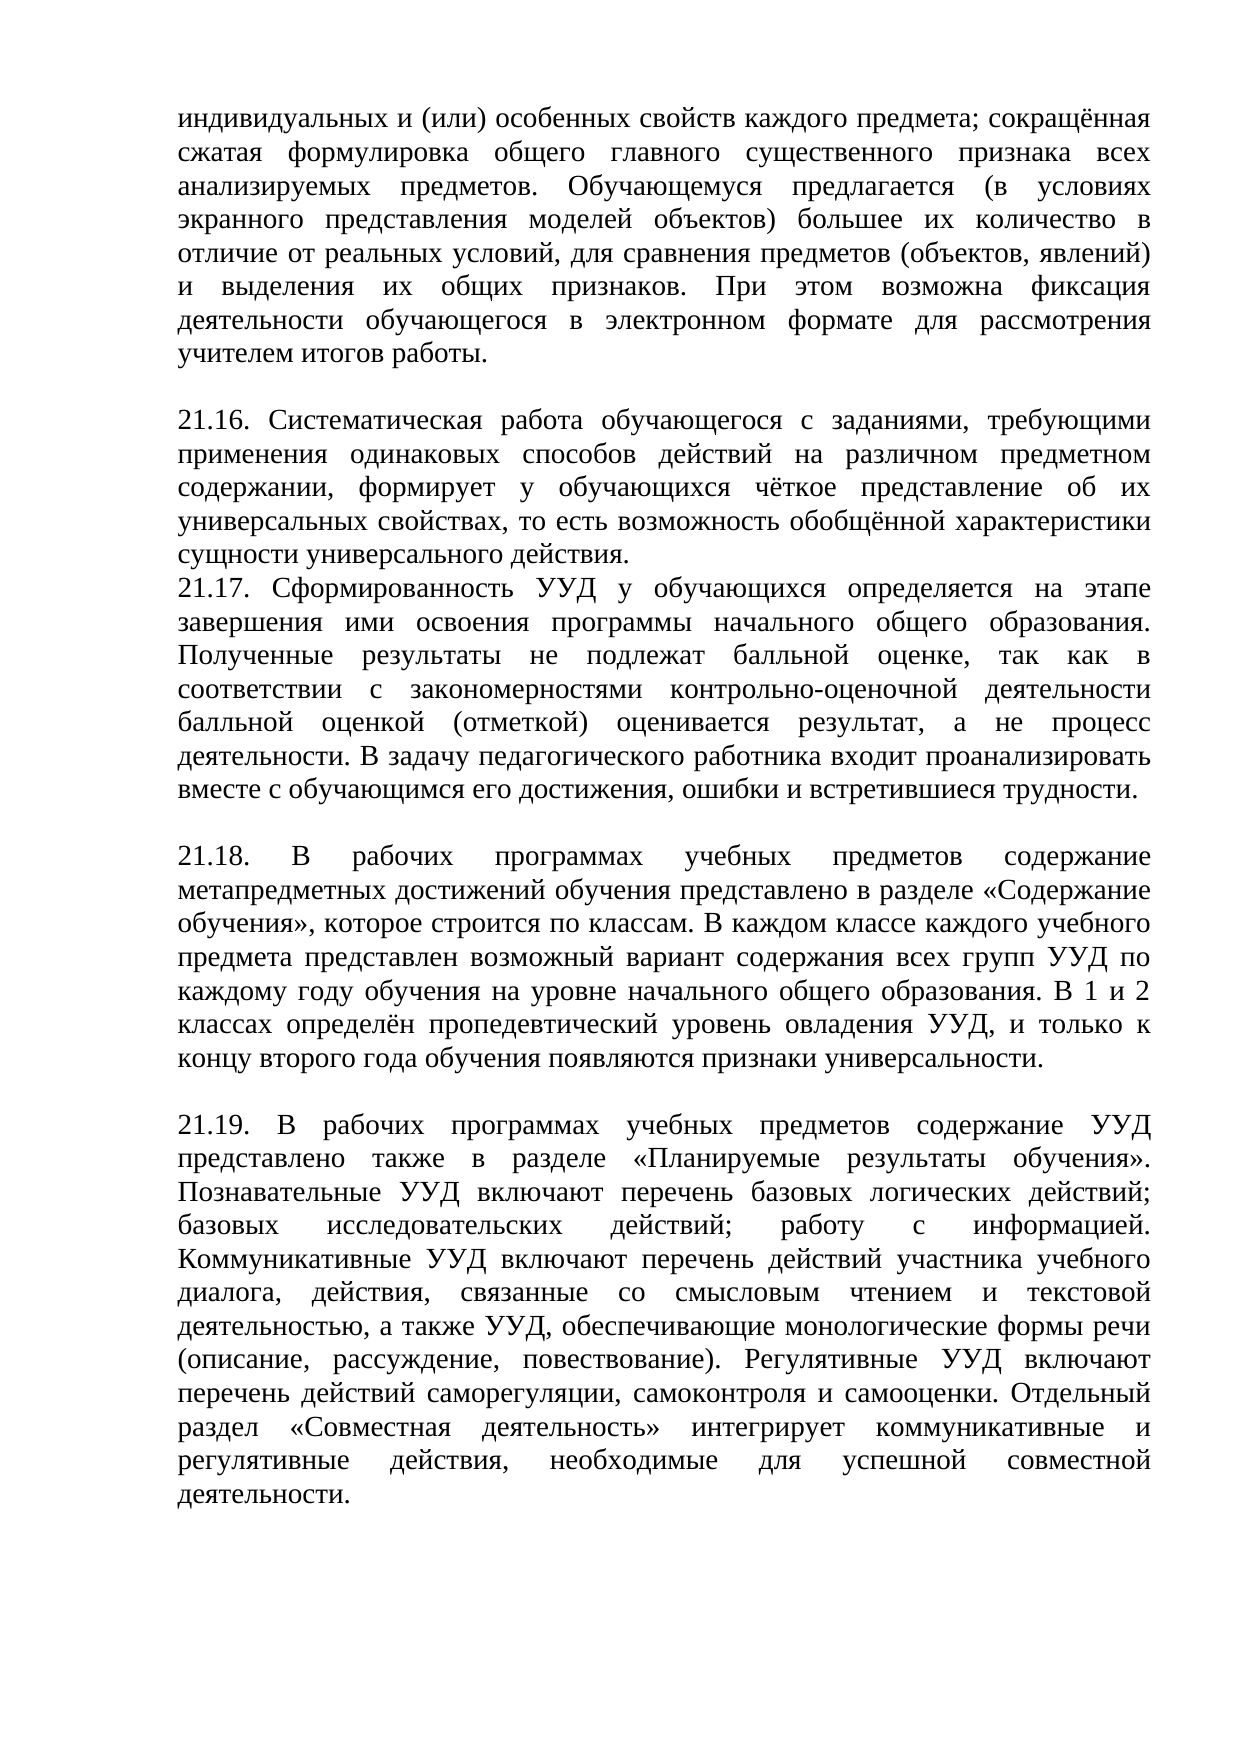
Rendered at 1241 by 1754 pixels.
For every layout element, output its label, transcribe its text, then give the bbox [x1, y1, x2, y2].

text 21.16. Систематическая работа обучающегося с заданиями, требующими применения одинаковых способов действий на различном предметном содержании, формирует у обучающихся чёткое представление об их универсальных свойствах, то есть возможность обобщённой характеристики сущности универсального действия. [177, 402, 1152, 570]
text 21.19. В рабочих программах учебных предметов содержание УУД представлено также в разделе «Планируемые результаты обучения». Познавательные УУД включают перечень базовых логических действий; базовых исследовательских действий; работу с информацией. Коммуникативные УУД включают перечень действий участника учебного диалога, действия, связанные со смысловым чтением и текстовой деятельностью, а также УУД, обеспечивающие монологические формы речи (описание, рассуждение, повествование). Регулятивные УУД включают перечень действий саморегуляции, самоконтроля и самооценки. Отдельный раздел «Совместная деятельность» интегрирует коммуникативные и регулятивные действия, необходимые для успешной совместной деятельности. [177, 1107, 1152, 1509]
text индивидуальных и (или) особенных свойств каждого предмета; сокращённая сжатая формулировка общего главного существенного признака всех анализируемых предметов. Обучающемуся предлагается (в условиях экранного представления моделей объектов) большее их количество в отличие от реальных условий, для сравнения предметов (объектов, явлений) и выделения их общих признаков. При этом возможна фиксация деятельности обучающегося в электронном формате для рассмотрения учителем итогов работы. [177, 101, 1152, 369]
text 21.17. Сформированность УУД у обучающихся определяется на этапе завершения ими освоения программы начального общего образования. Полученные результаты не подлежат балльной оценке, так как в соответствии с закономерностями контрольно-оценочной деятельности балльной оценкой (отметкой) оценивается результат, а не процесс деятельности. В задачу педагогического работника входит проанализировать вместе с обучающимся его достижения, ошибки и встретившиеся трудности. [177, 570, 1152, 805]
text 21.18. В рабочих программах учебных предметов содержание метапредметных достижений обучения представлено в разделе «Содержание обучения», которое строится по классам. В каждом классе каждого учебного предмета представлен возможный вариант содержания всех групп УУД по каждому году обучения на уровне начального общего образования. В 1 и 2 классах определён пропедевтический уровень овладения УУД, и только к концу второго года обучения появляются признаки универсальности. [177, 838, 1152, 1073]
